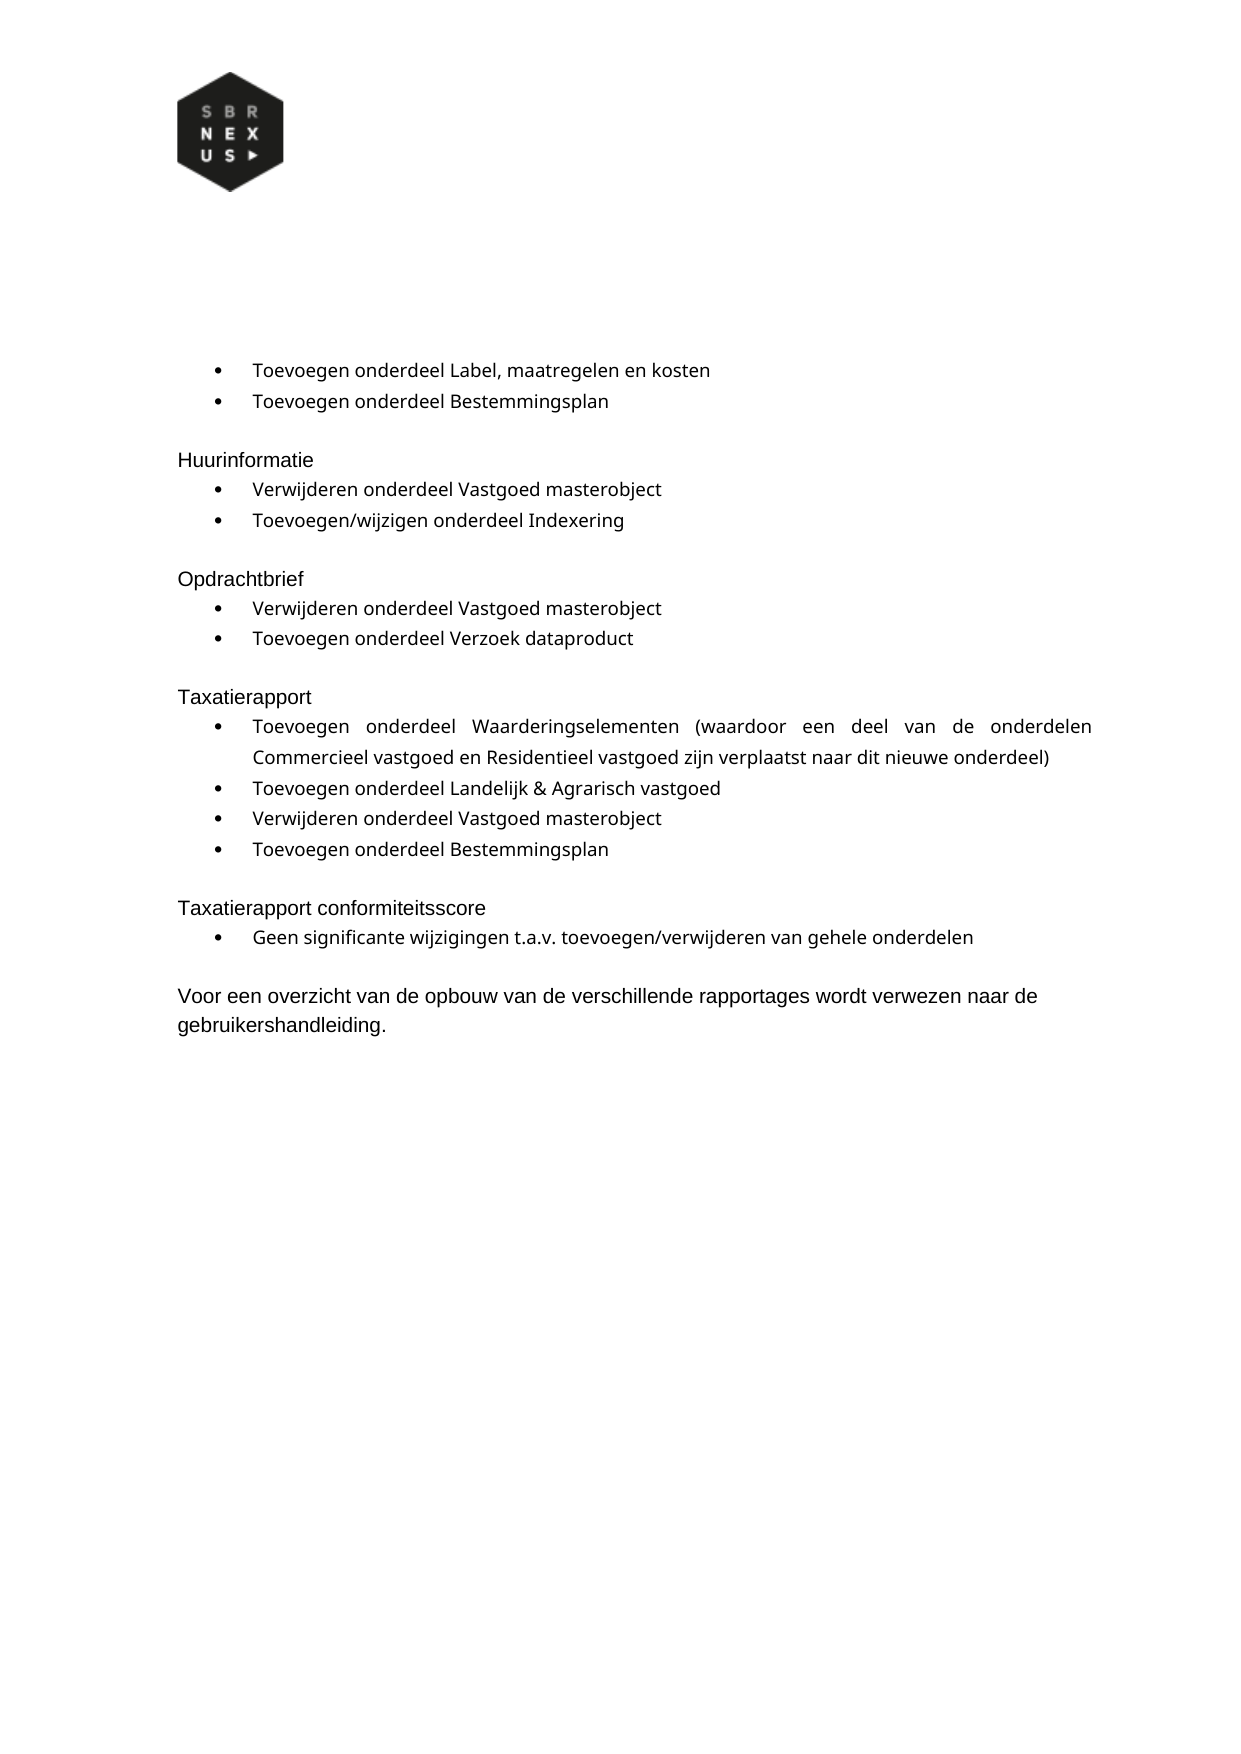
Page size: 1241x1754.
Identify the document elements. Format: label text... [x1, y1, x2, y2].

picture [177, 72, 284, 192]
text Voor een overzicht van de opbouw van de verschillende rapportages wordt verwezen naar de gebruikershandleiding. [177, 984, 1092, 1037]
text Opdrachtbrief [177, 566, 1092, 590]
list Toevoegen onderdeel Waarderingselementen (waardoor een deel van de onderdelen Commercieel vastgoed en Residentieel vastgoed zijn verplaatst naar dit nieuwe onderdeel) [215, 714, 1092, 770]
list Toevoegen onderdeel Landelijk & Agrarisch vastgoed [215, 775, 1092, 801]
list Toevoegen onderdeel Label, maatregelen en kosten [215, 358, 1092, 383]
list Verwijderen onderdeel Vastgoed masterobject [215, 595, 1092, 621]
list Toevoegen onderdeel Bestemmingsplan [215, 836, 1092, 862]
list Geen significante wijzigingen t.a.v. toevoegen/verwijderen van gehele onderdelen [215, 924, 1092, 950]
list Verwijderen onderdeel Vastgoed masterobject [215, 476, 1092, 502]
list Toevoegen onderdeel Bestemmingsplan [215, 388, 1092, 414]
text Taxatierapport [177, 685, 1092, 709]
list Toevoegen/wijzigen onderdeel Indexering [215, 507, 1092, 532]
list Toevoegen onderdeel Verzoek dataproduct [215, 626, 1092, 651]
text Taxatierapport conformiteitsscore [177, 896, 1092, 920]
text Huurinformatie [177, 448, 1092, 472]
list Verwijderen onderdeel Vastgoed masterobject [215, 806, 1092, 831]
